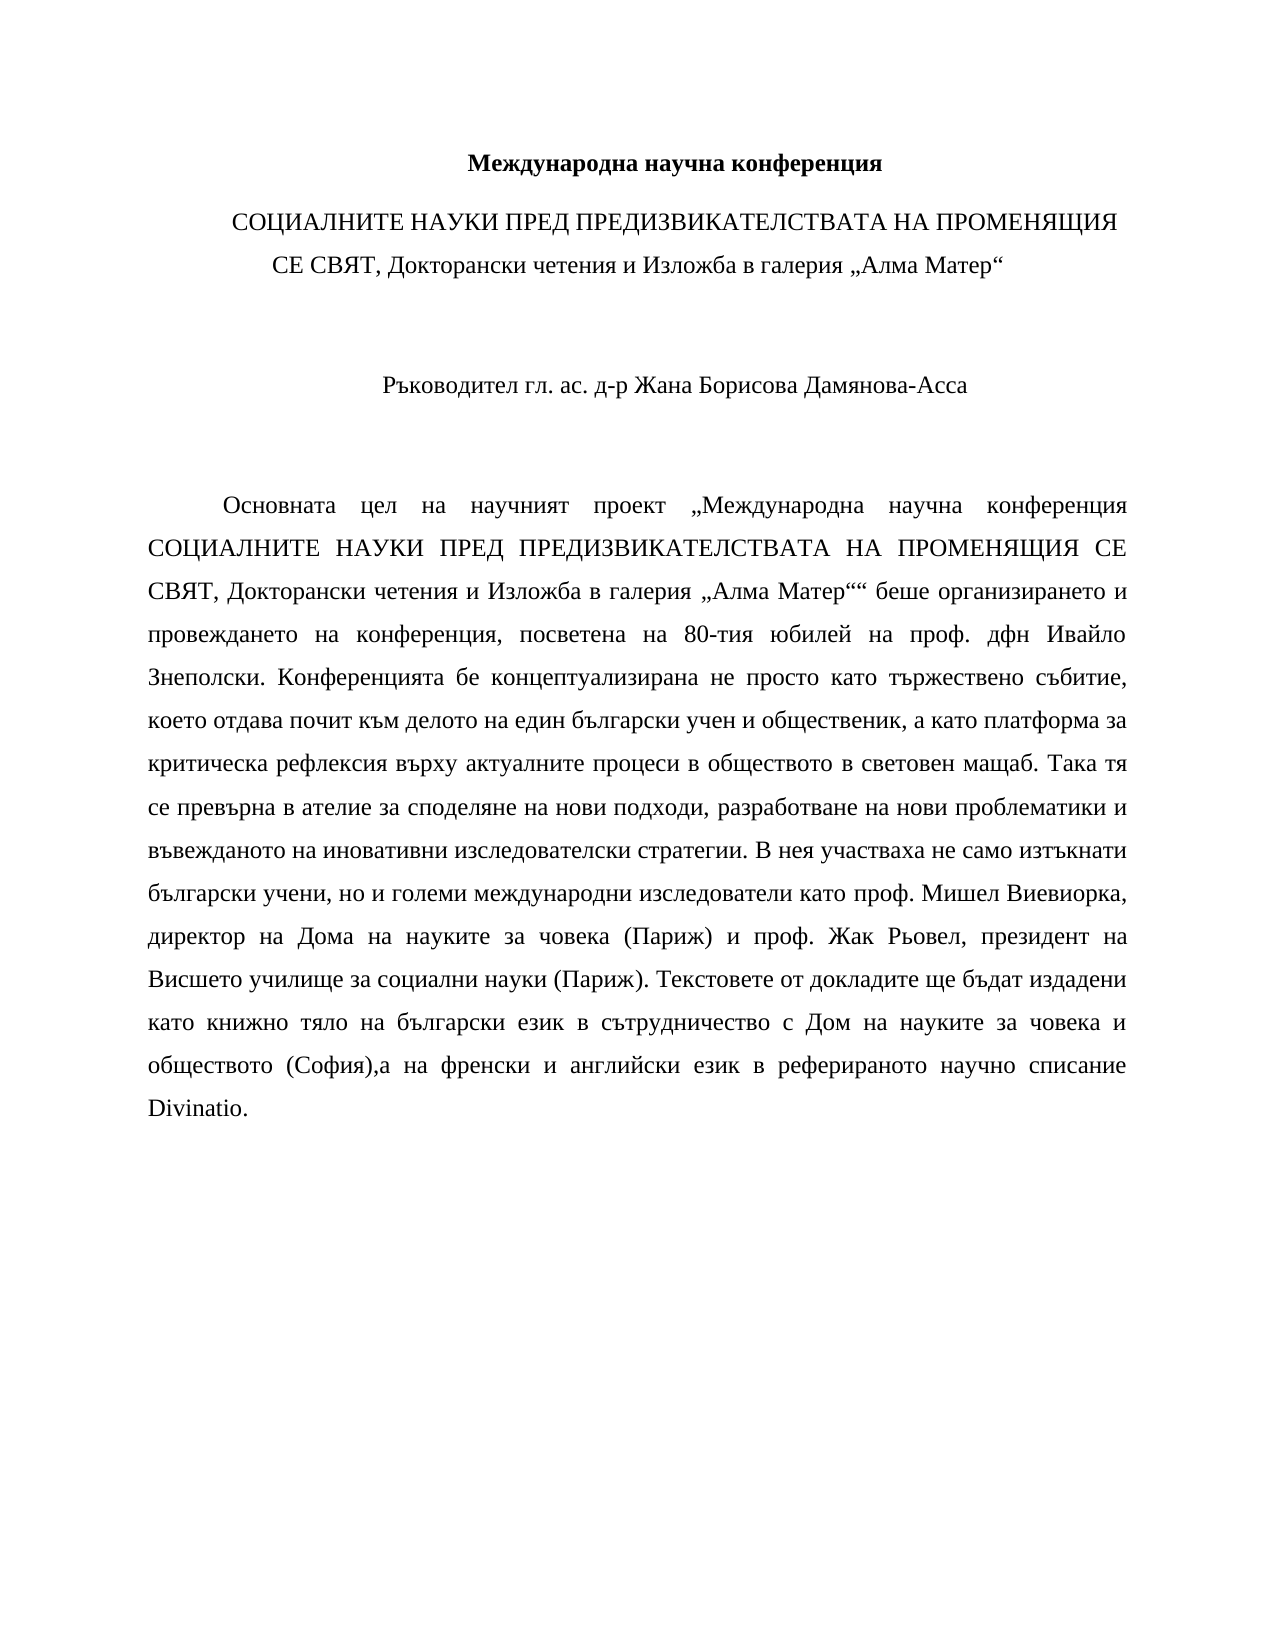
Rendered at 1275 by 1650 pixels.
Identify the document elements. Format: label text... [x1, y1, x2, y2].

subtitle Основната цел на научният проект „Международна научна конференция СОЦИАЛНИТЕ НАУКИ ПРЕД ПРЕДИЗВИКАТЕЛСТВАТА НА ПРОМЕНЯЩИЯ СЕ СВЯТ, Докторански четения и Изложба в галерия „Алма Матер““ беше организирането и провеждането на конференция, посветена на 80-тия юбилей на проф. дфн Ивайло Знеполски. Конференцията бе концептуализирана не просто като тържествено събитие, което отдава почит към делото на един български учен и общественик, а като платформа за критическа рефлексия върху актуалните процеси в обществото в световен мащаб. Така тя се превърна в ателие за споделяне на нови подходи, разработване на нови проблематики и въвежданото на иновативни изследователски стратегии. В нея участваха не само изтъкнати български учени, но и големи международни изследователи като проф. Мишел Виевиорка, директор на Дома на науките за човека (Париж) и проф. Жак Рьовел, президент на Висшето училище за социални науки (Париж). Текстовете от докладите ще бъдат издадени като книжно тяло на български език в сътрудничество с Дом на науките за човека и обществото (София),а на френски и английски език в реферираното научно списание Divinatio. [148, 490, 1127, 1122]
text СОЦИАЛНИТЕ НАУКИ ПРЕД ПРЕДИЗВИКАТЕЛСТВАТА НА ПРОМЕНЯЩИЯ СЕ СВЯТ, Докторански четения и Изложба в галерия „Алма Матер“ [148, 207, 1127, 279]
text Ръководител гл. ас. д-р Жана Борисова Дамянова-Асса [148, 370, 1127, 399]
text Международна научна конференция [148, 148, 1127, 176]
